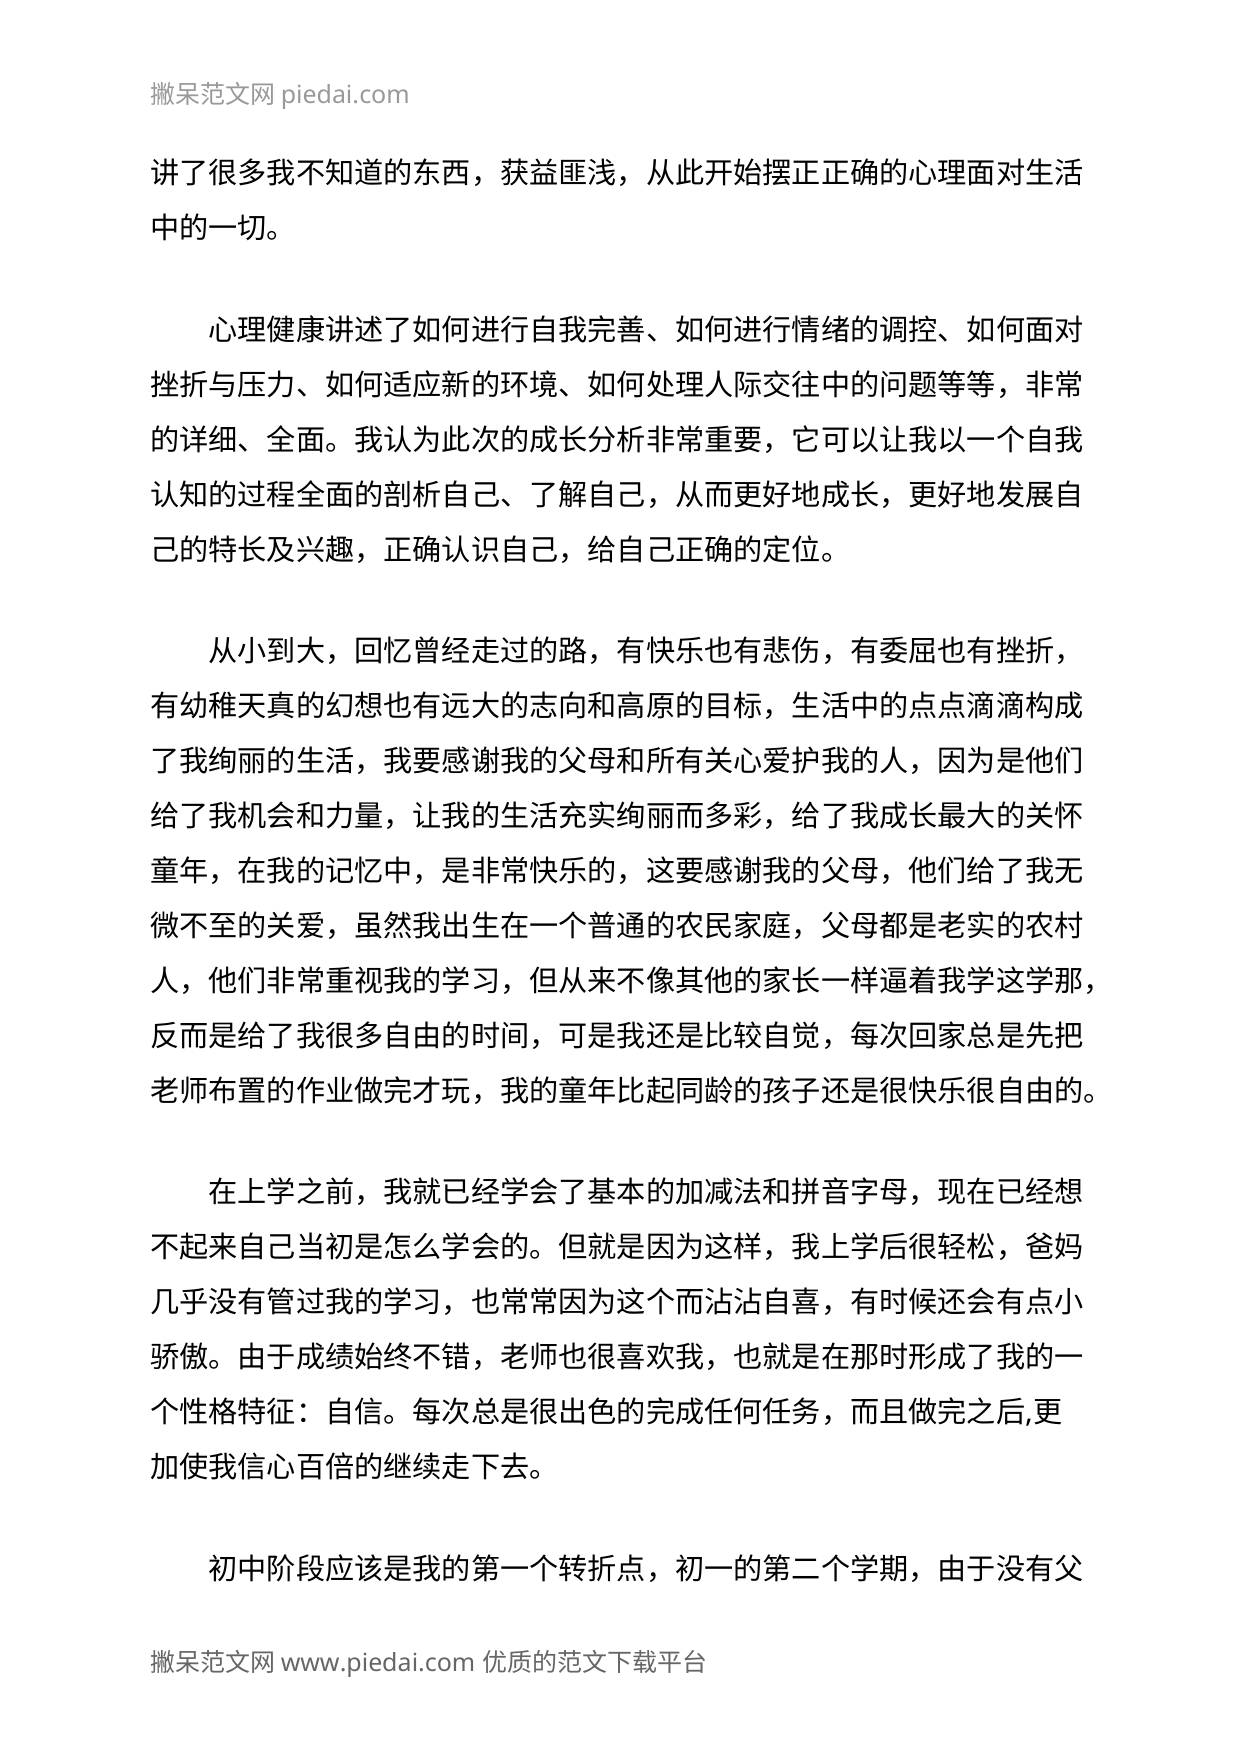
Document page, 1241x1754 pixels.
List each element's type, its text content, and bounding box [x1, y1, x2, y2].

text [150, 150, 1090, 247]
text 心理健康讲述了如何进行自我完善、如何进行情绪的调控、如何面对挫折与压力、如何适应新的环境、如何处理人际交往中的问题等等，非常的详细、全面。我认为此次的成长分析非常重要，它可以让我以一个自我认知的过程全面的剖析自己、了解自己，从而更好地成长，更好地发展自己的特长及兴趣，正确认识自己，给自己正确的定位。 [150, 307, 1090, 568]
text 在上学之前，我就已经学会了基本的加减法和拼音字母，现在已经想不起来自己当初是怎么学会的。但就是因为这样，我上学后很轻松，爸妈几乎没有管过我的学习，也常常因为这个而沾沾自喜，有时候还会有点小骄傲。由于成绩始终不错，老师也很喜欢我，也就是在那时形成了我的一个性格特征：自信。每次总是很出色的完成任何任务，而且做完之后,更加使我信心百倍的继续走下去。 [150, 1169, 1090, 1486]
text 从小到大，回忆曾经走过的路，有快乐也有悲伤，有委屈也有挫折，有幼稚天真的幻想也有远大的志向和高原的目标，生活中的点点滴滴构成了我绚丽的生活，我要感谢我的父母和所有关心爱护我的人，因为是他们给了我机会和力量，让我的生活充实绚丽而多彩，给了我成长最大的关怀童年，在我的记忆中，是非常快乐的，这要感谢我的父母，他们给了我无微不至的关爱，虽然我出生在一个普通的农民家庭，父母都是老实的农村人，他们非常重视我的学习，但从来不像其他的家长一样逼着我学这学那，反而是给了我很多自由的时间，可是我还是比较自觉，每次回家总是先把老师布置的作业做完才玩，我的童年比起同龄的孩子还是很快乐很自由的。 [150, 628, 1090, 1109]
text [150, 1545, 1090, 1588]
